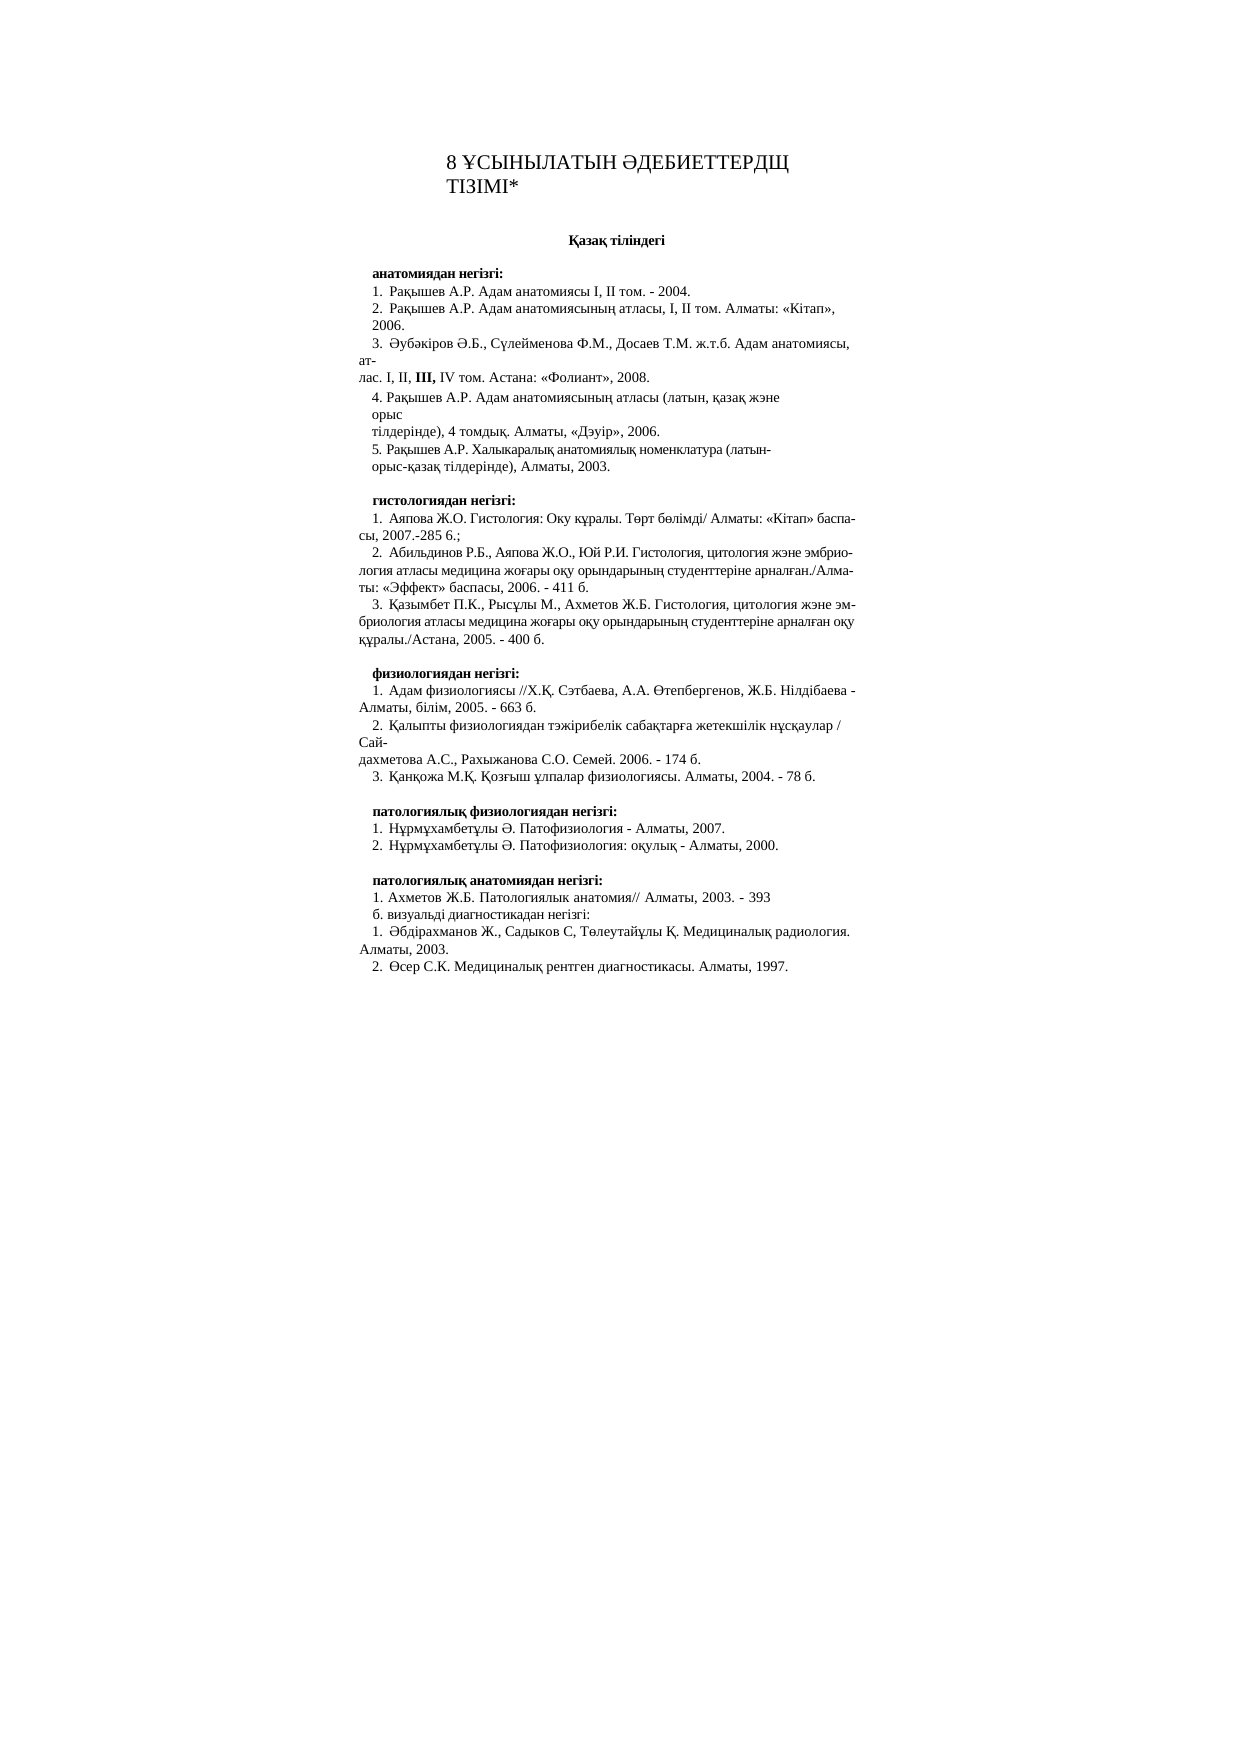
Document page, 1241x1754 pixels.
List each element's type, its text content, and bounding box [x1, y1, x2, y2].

text 1. Ахметов Ж.Б. Патологиялык анатомия// Алматы, 2003. - 393 б. визуальді диагностикадан негізгі: [372, 888, 772, 923]
text 8 ҰСЫНЫЛАТЫН ӘДЕБИЕТТЕРДЩ ТІЗІМІ* [446, 150, 862, 198]
list Адам физиологиясы //Х.Қ. Сэтбаева, А.А. Өтепбергенов, Ж.Б. Нілдібаева - Алматы, білім, 2005. - 663 б. [359, 682, 862, 716]
list Қанқожа М.Қ. Қозғыш ұлпалар физиологиясы. Алматы, 2004. - 78 б. [372, 768, 862, 785]
text Қазақ тіліндегі [372, 231, 862, 248]
list Әбдірахманов Ж., Садыков С, Төлеутайұлы Қ. Медициналық радиология. Алматы, 2003. [359, 923, 862, 958]
list Абильдинов Р.Б., Аяпова Ж.О., Юй Р.И. Гистология, цитология жэне эмбрио- логия атласы медицина жоғары оқу орындарының студенттеріне арналған./Алма- ты: «Эффект» баспасы, 2006. - 411 б. [359, 544, 862, 596]
list Рақышев А.Р. Адам анатомиясының атласы, I, II том. Алматы: «Кітап», 2006. [372, 300, 862, 334]
list Аяпова Ж.О. Гистология: Оку кұралы. Төрт бөлімді/ Алматы: «Кітап» баспа- сы, 2007.-285 6.; [359, 509, 862, 544]
text патологиялық анатомиядан негізгі: [372, 871, 862, 888]
text патологиялық физиологиядан негізгі: [372, 802, 862, 820]
text гистологиядан негізгі: [372, 492, 862, 509]
text физиологиядан негізгі: [372, 664, 862, 682]
list Қазымбет П.К., Рысұлы М., Ахметов Ж.Б. Гистология, цитология жэне эм- бриология атласы медицина жоғары оқу орындарының студенттеріне арналған оқу құралы./Астана, 2005. - 400 б. [359, 596, 862, 648]
list Нұрмұхамбетұлы Ә. Патофизиология: оқулық - Алматы, 2000. [372, 837, 862, 854]
list Өсер С.К. Медициналық рентген диагностикасы. Алматы, 1997. [372, 958, 862, 975]
text анатомиядан негізгі: [372, 265, 862, 282]
list Рақышев А.Р. Халыкаралық анатомиялық номенклатура (латын- орыс-қазақ тілдерінде), Алматы, 2003. [372, 440, 781, 475]
list Әубәкіров Ә.Б., Сүлейменова Ф.М., Досаев Т.М. ж.т.б. Адам анатомиясы, ат- лас. I, II, III, IV том. Астана: «Фолиант», 2008. [358, 334, 862, 386]
list Қалыпты физиологиядан тэжірибелік сабақтарға жетекшілік нұсқаулар / Сай- дахметова А.С., Рахыжанова С.О. Семей. 2006. - 174 б. [359, 716, 862, 768]
list Рақышев А.Р. Адам анатомиясы I, II том. - 2004. [372, 282, 862, 300]
list Нұрмұхамбетұлы Ә. Патофизиология - Алматы, 2007. [372, 820, 862, 837]
list Рақышев А.Р. Адам анатомиясының атласы (латын, қазақ жэне орыс тілдерінде), 4 томдық. Алматы, «Дэуір», 2006. [372, 388, 808, 440]
